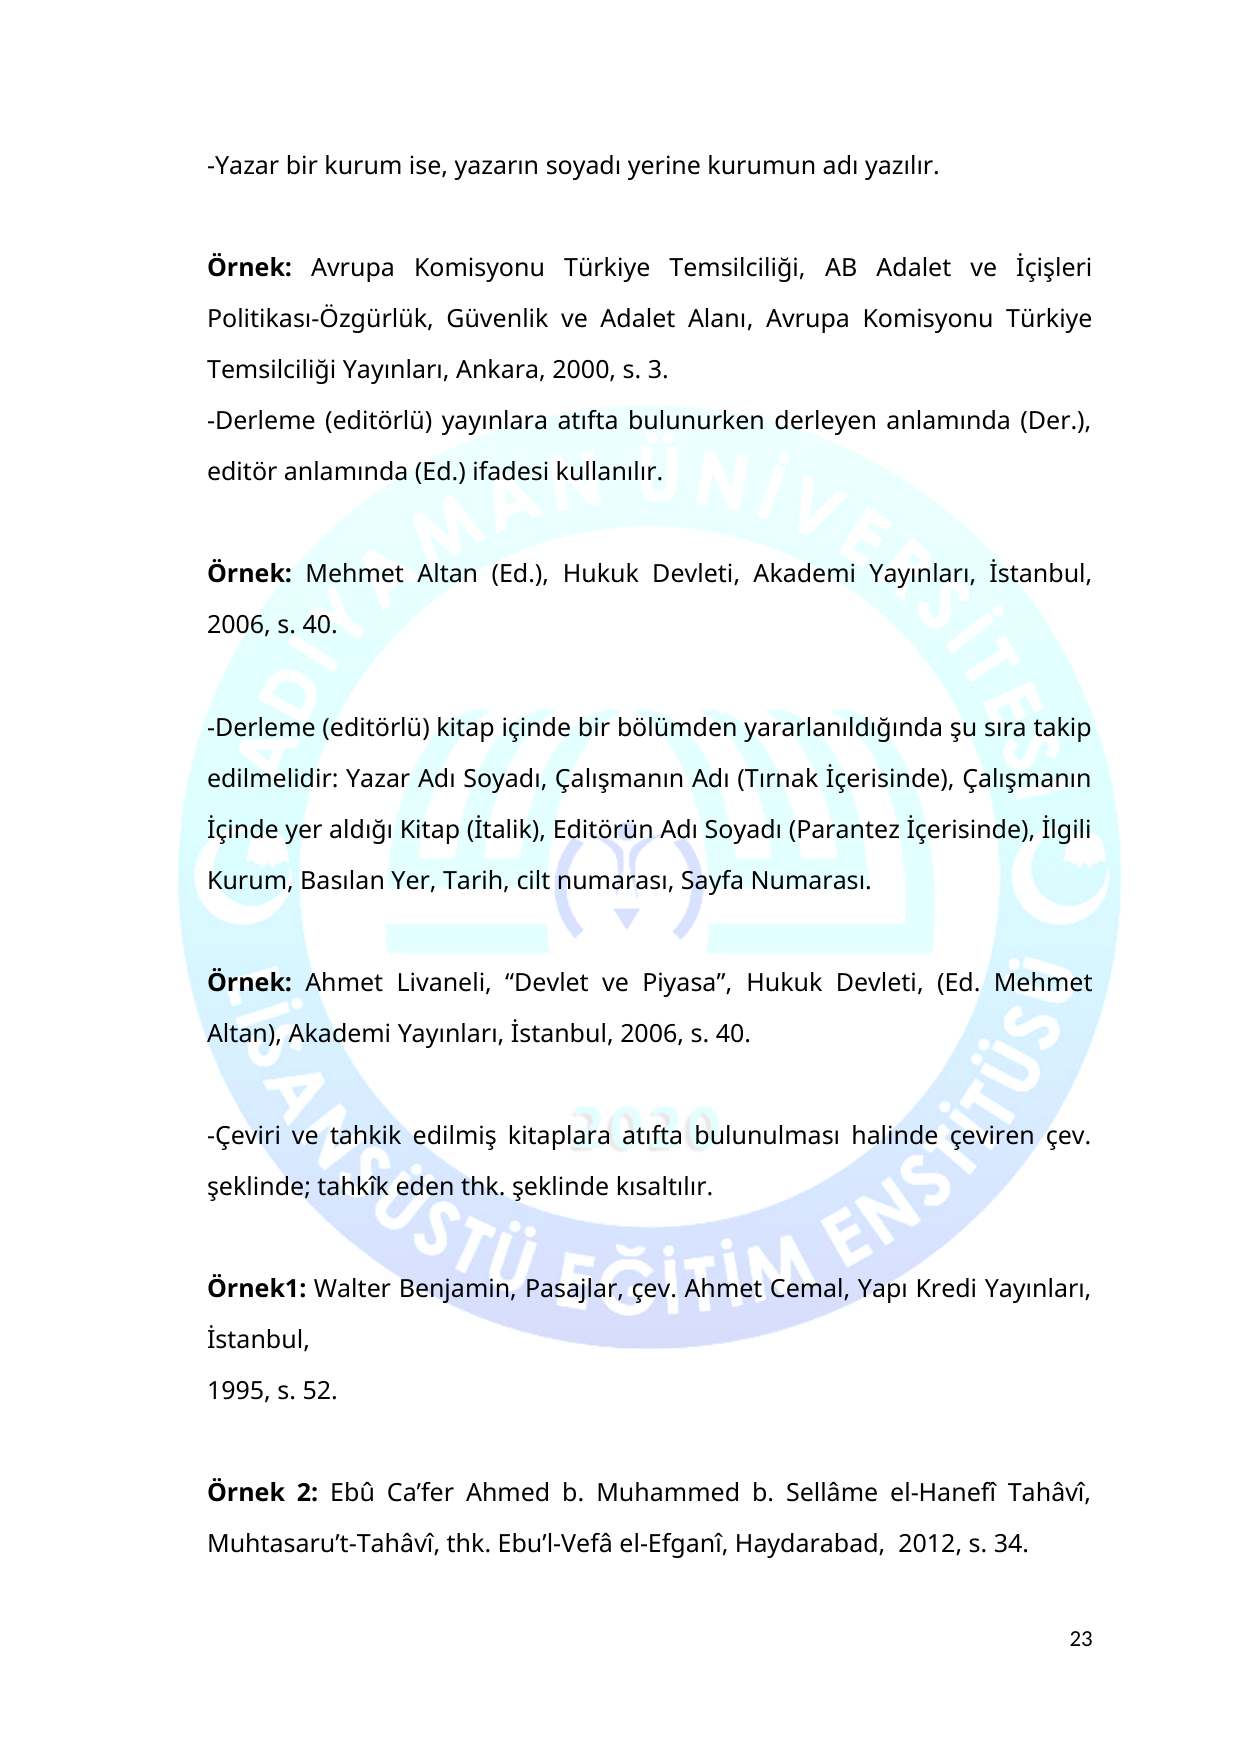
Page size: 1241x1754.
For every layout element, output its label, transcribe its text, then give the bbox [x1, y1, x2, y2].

text -Yazar bir kurum ise, yazarın soyadı yerine kurumun adı yazılır. [207, 148, 1092, 182]
text Örnek1: Walter Benjamin, Pasajlar, çev. Ahmet Cemal, Yapı Kredi Yayınları, İstanbul, [207, 1271, 1092, 1356]
text Örnek: Avrupa Komisyonu Türkiye Temsilciliği, AB Adalet ve İçişleri Politikası-Özgürlük, Güvenlik ve Adalet Alanı, Avrupa Komisyonu Türkiye Temsilciliği Yayınları, Ankara, 2000, s. 3. [207, 250, 1092, 386]
text Örnek: Ahmet Livaneli, “Devlet ve Piyasa”, Hukuk Devleti, (Ed. Mehmet Altan), Akademi Yayınları, İstanbul, 2006, s. 40. [207, 964, 1092, 1049]
text -Çeviri ve tahkik edilmiş kitaplara atıfta bulunulması halinde çeviren çev. şeklinde; tahkîk eden thk. şeklinde kısaltılır. [207, 1117, 1092, 1203]
text 1995, s. 52. [207, 1373, 1092, 1407]
text -Derleme (editörlü) yayınlara atıfta bulunurken derleyen anlamında (Der.), editör anlamında (Ed.) ifadesi kullanılır. [207, 403, 1092, 488]
text Örnek: Mehmet Altan (Ed.), Hukuk Devleti, Akademi Yayınları, İstanbul, 2006, s. 40. [207, 556, 1092, 641]
list -Derleme (editörlü) kitap içinde bir bölümden yararlanıldığında şu sıra takip edilmelidir: Yazar Adı Soyadı, Çalışmanın Adı (Tırnak İçerisinde), Çalışmanın İçinde yer aldığı Kitap (İtalik), Editörün Adı Soyadı (Parantez İçerisinde), İlgili Kurum, Basılan Yer, Tarih, cilt numarası, Sayfa Numarası. [207, 709, 1092, 896]
text Örnek 2: Ebû Ca’fer Ahmed b. Muhammed b. Sellâme el-Hanefî Tahâvî, Muhtasaru’t-Tahâvî, thk. Ebu’l-Vefâ el-Efganî, Haydarabad, 2012, s. 34. [207, 1475, 1092, 1560]
